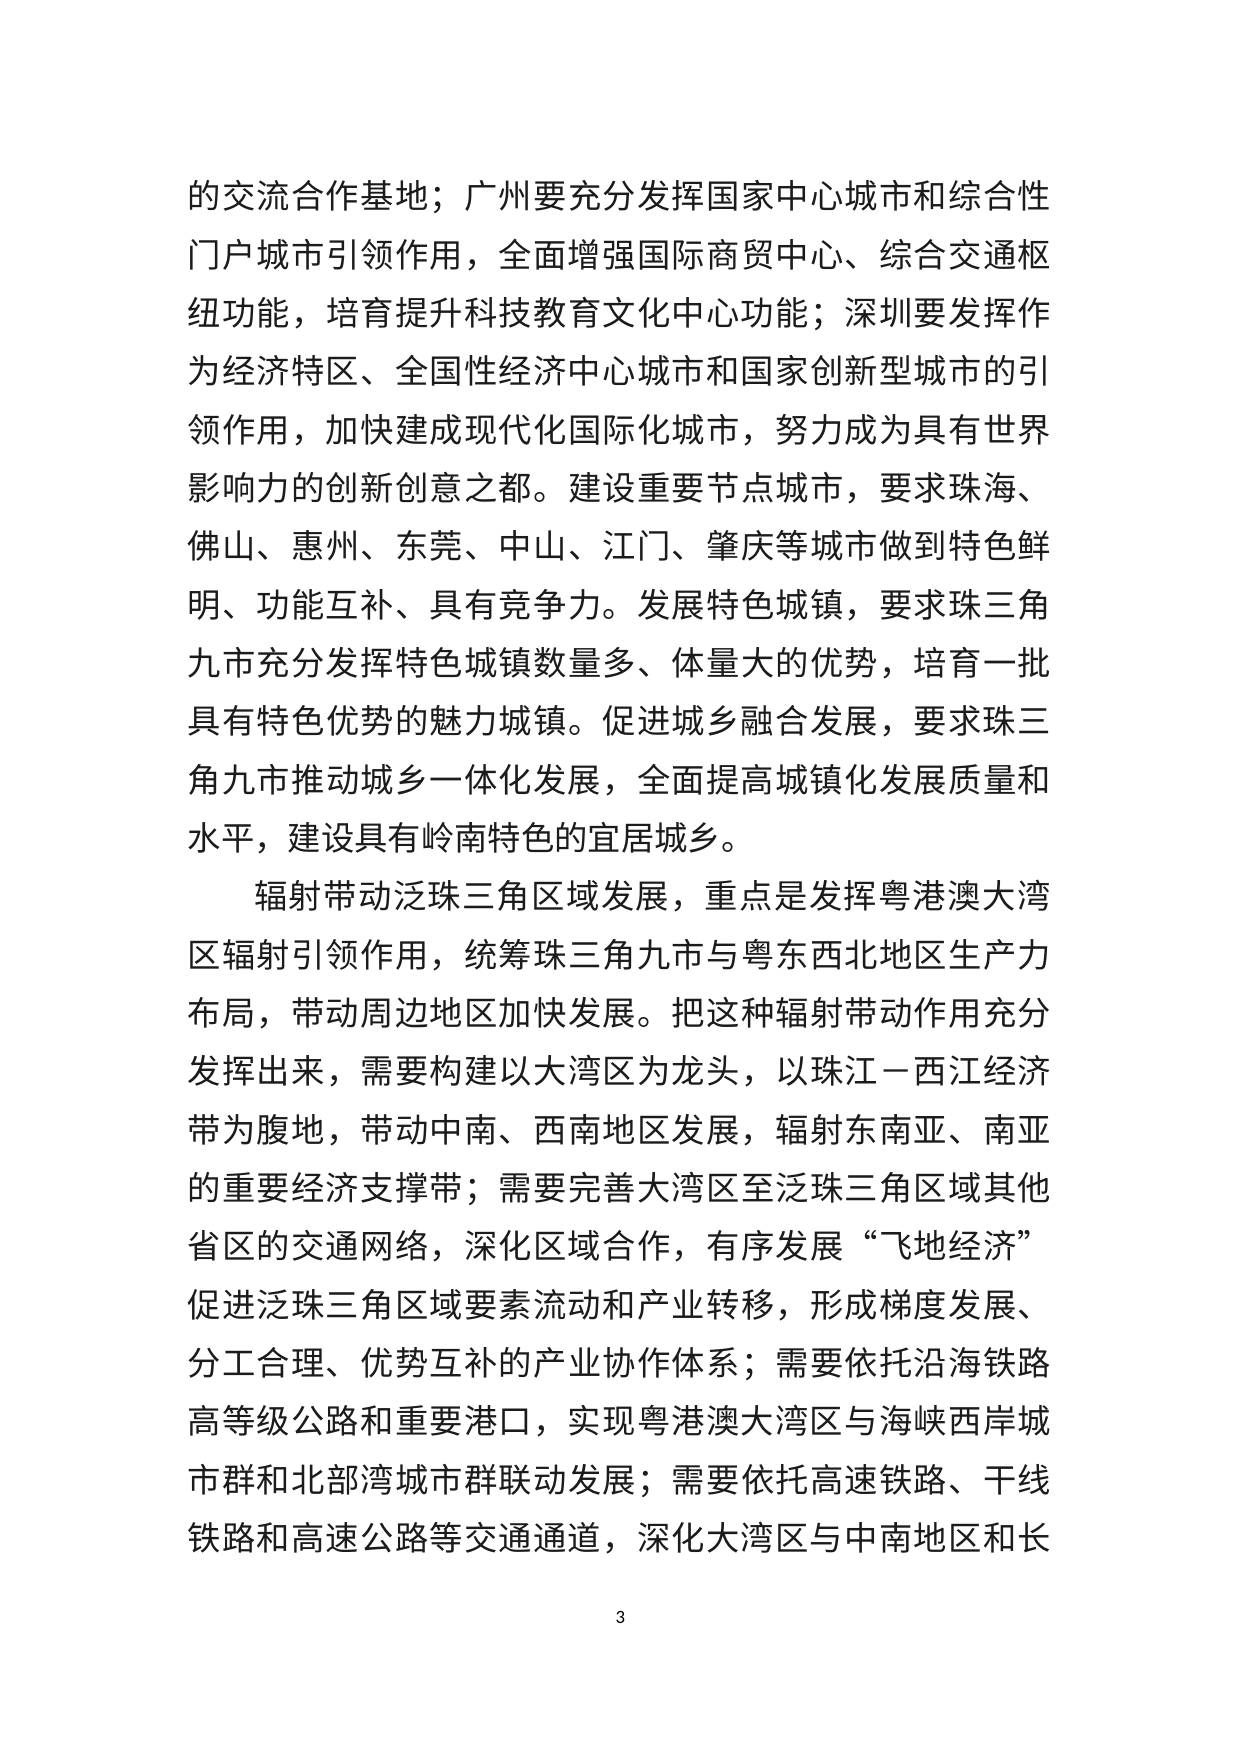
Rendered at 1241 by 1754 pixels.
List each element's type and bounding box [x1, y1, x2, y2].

text [187, 862, 1053, 1562]
text [187, 162, 1053, 862]
